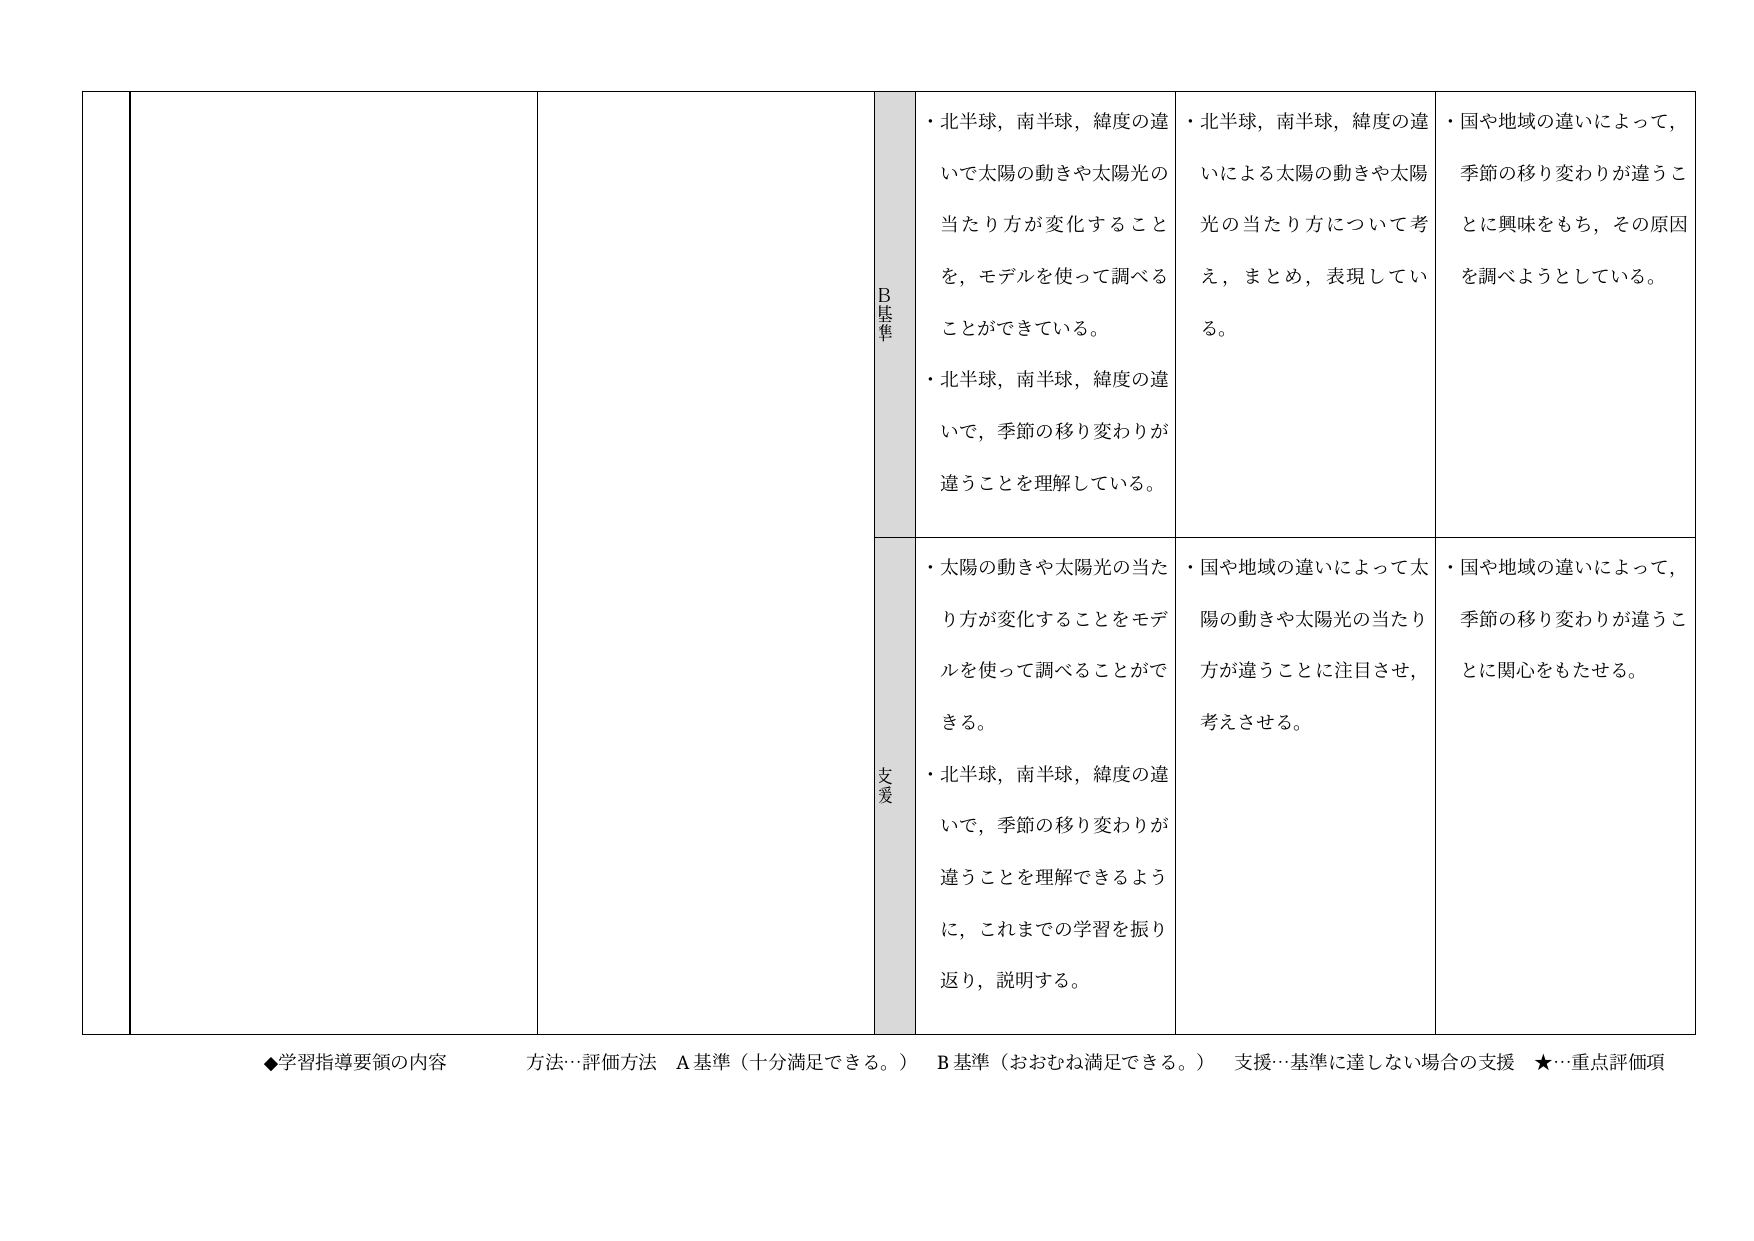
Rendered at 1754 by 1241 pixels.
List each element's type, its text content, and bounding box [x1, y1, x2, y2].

table_cell Ｂ基準 [875, 92, 915, 537]
text ◆学習指導要領の内容 方法…評価方法 A基準（十分満足できる。） B基準（おおむね満足できる。） 支援…基準に達しない場合の支援 ★…重点評価項 [89, 1035, 1665, 1087]
table_cell ・国や地域の違いによって太陽の動きや太陽光の当たり方が違うことに注目させ，考えさせる。 [1176, 538, 1435, 1034]
table_cell ・国や地域の違いによって，季節の移り変わりが違うことに関心をもたせる。 [1436, 538, 1695, 1034]
table_cell ・北半球，南半球，緯度の違いで太陽の動きや太陽光の当たり方が変化することを，モデルを使って調べることができている。 ・北半球，南半球，緯度の違いで，季節の移り変わりが違うことを理解している。 [916, 92, 1175, 537]
table_cell ・国や地域の違いによって，季節の移り変わりが違うことに興味をもち，その原因を調べようとしている。 [1436, 92, 1695, 537]
table_cell ・北半球，南半球，緯度の違いによる太陽の動きや太陽光の当たり方について考え，まとめ，表現している。 [1176, 92, 1435, 537]
table_cell ・太陽の動きや太陽光の当たり方が変化することをモデルを使って調べることができる。 ・北半球，南半球，緯度の違いで，季節の移り変わりが違うことを理解できるように，これまでの学習を振り返り，説明する。 [916, 538, 1175, 1034]
table_cell 支援 [875, 538, 915, 1034]
